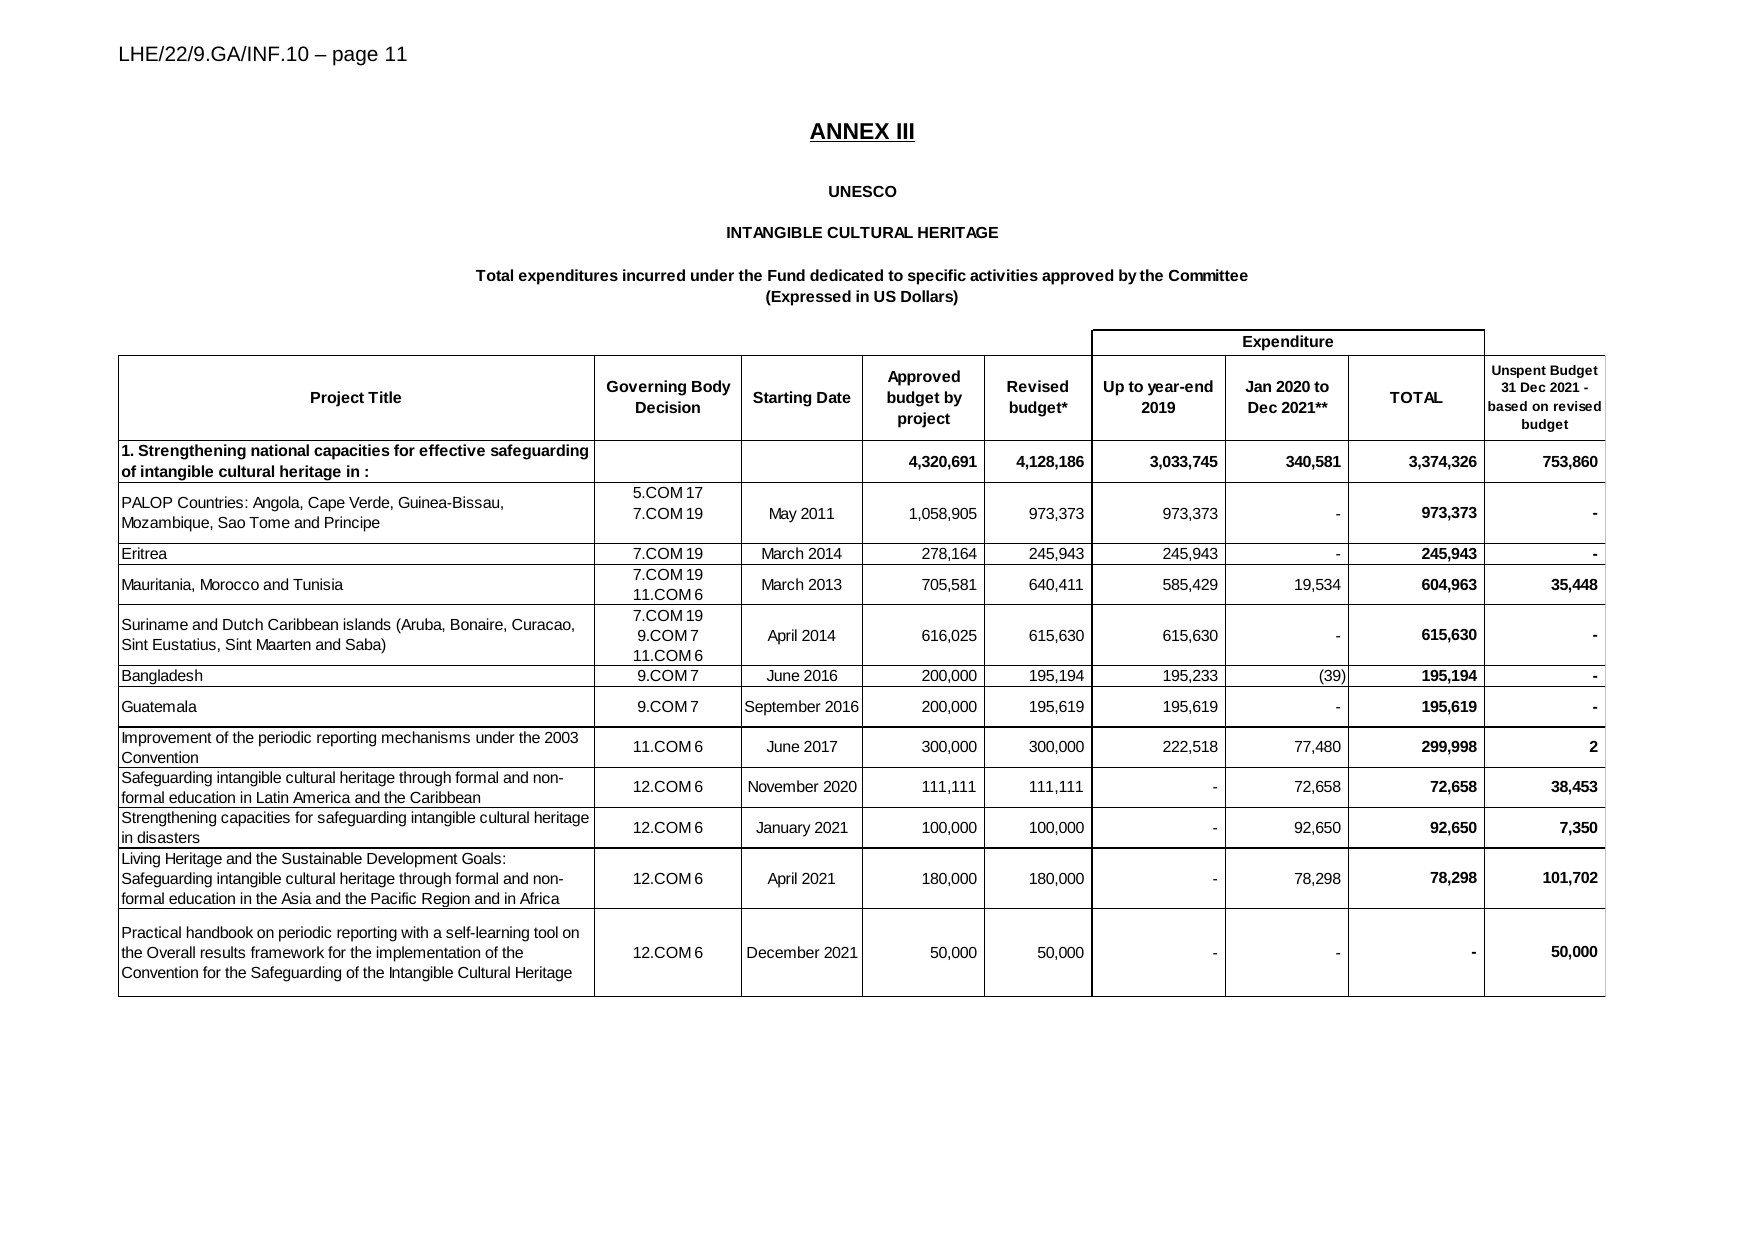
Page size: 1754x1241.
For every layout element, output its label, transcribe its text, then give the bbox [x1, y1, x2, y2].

list ANNEX III [118, 118, 1606, 144]
